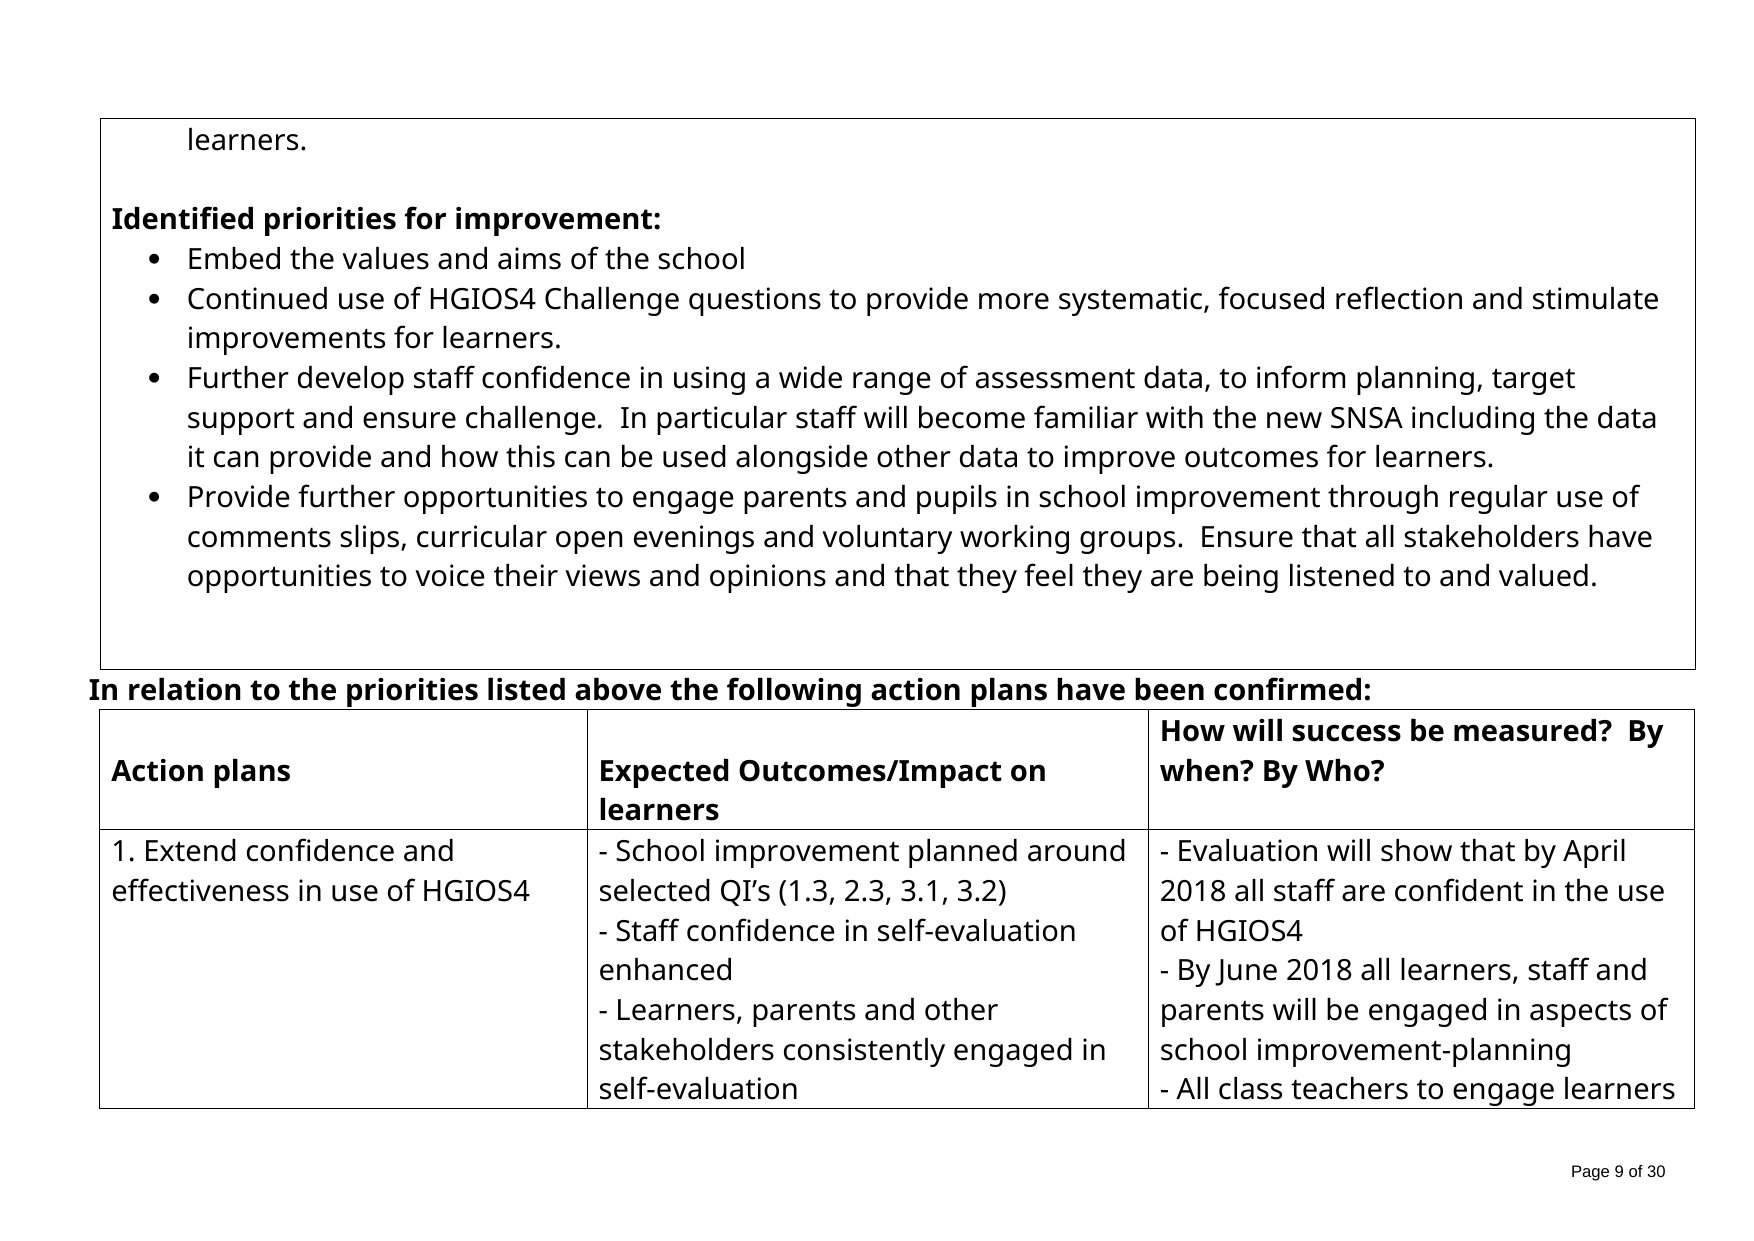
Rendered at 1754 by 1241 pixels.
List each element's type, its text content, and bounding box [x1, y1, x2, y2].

table_header How will success be measured? By when? By Who? [1149, 710, 1694, 829]
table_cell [100, 830, 587, 1108]
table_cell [588, 830, 1148, 1108]
text In relation to the priorities listed above the following action plans have been confirmed: [89, 669, 1665, 709]
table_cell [101, 119, 1695, 668]
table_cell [1149, 830, 1694, 1108]
table_header Expected Outcomes/Impact on learners [588, 710, 1148, 829]
table_header Action plans [100, 710, 587, 829]
